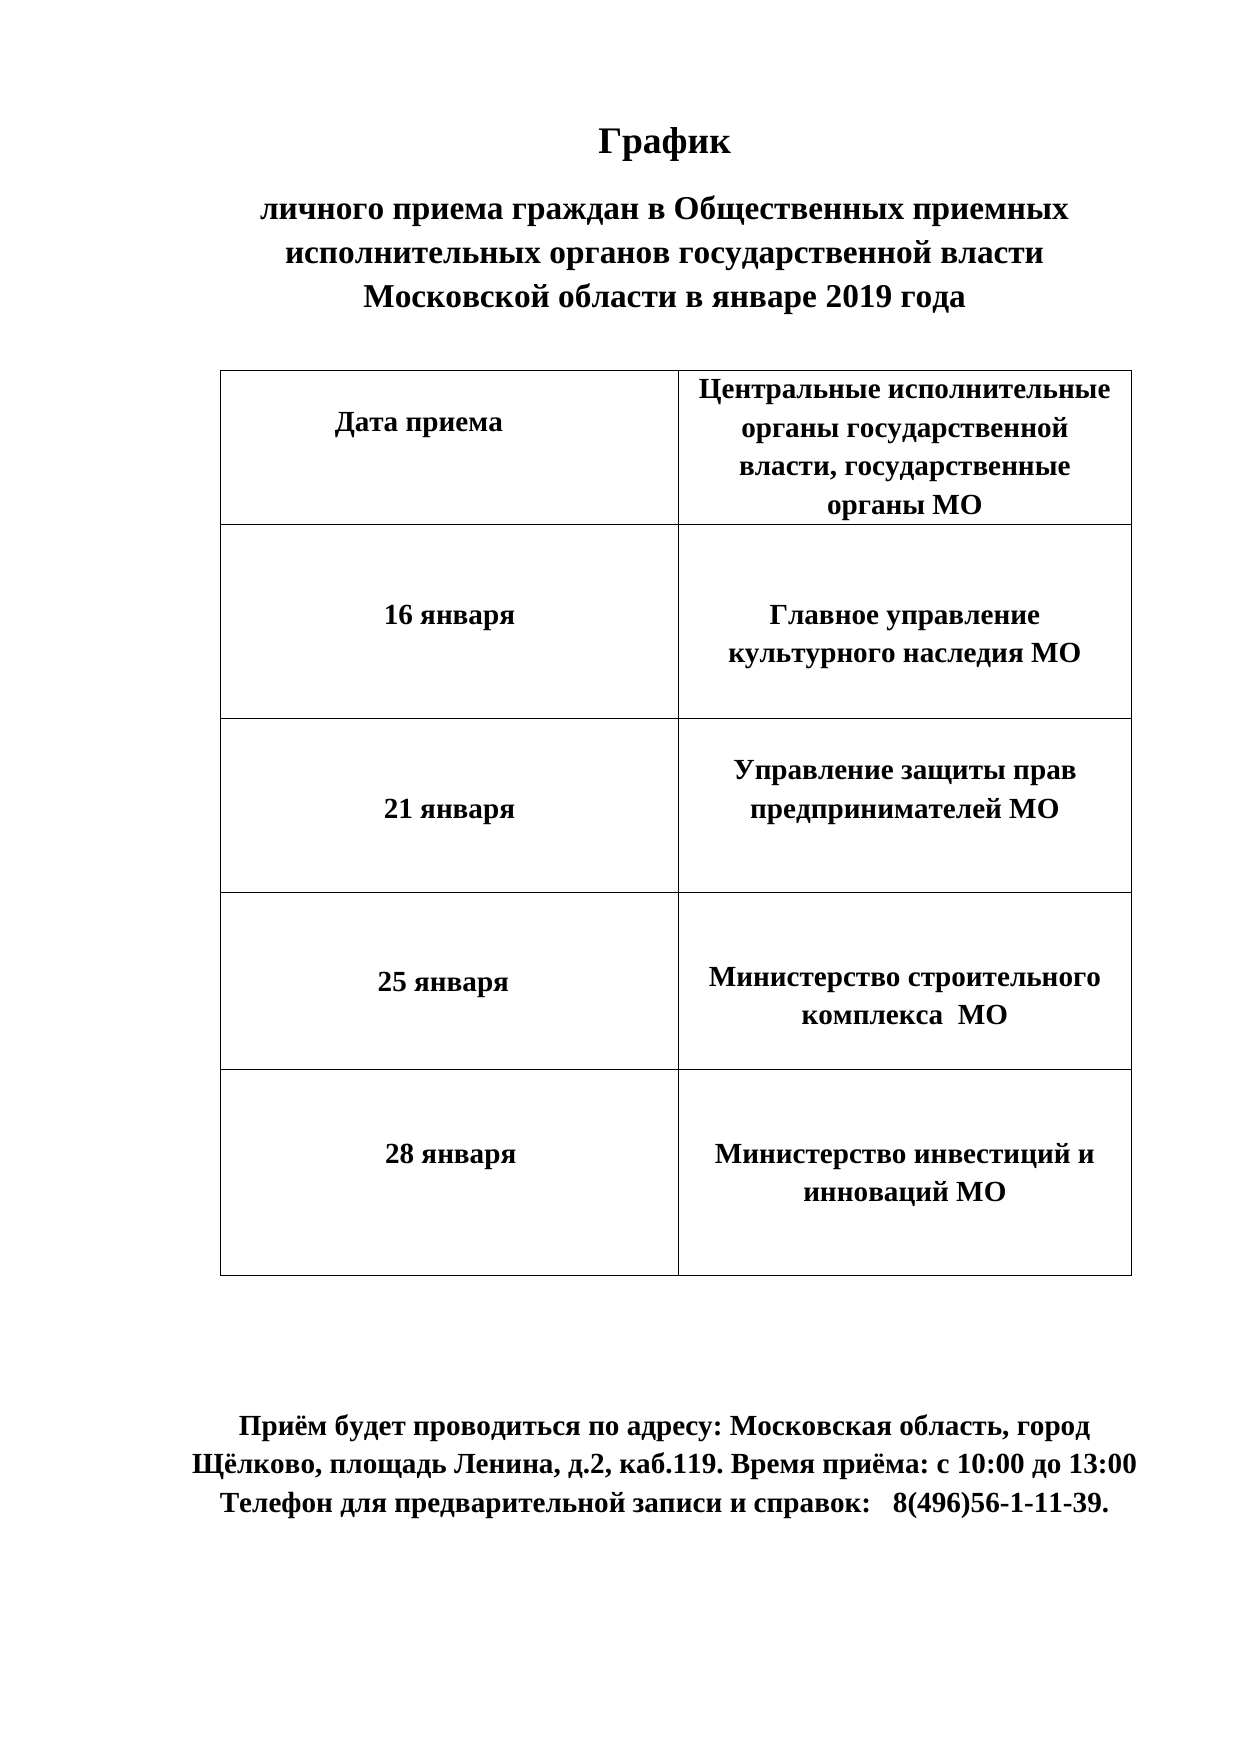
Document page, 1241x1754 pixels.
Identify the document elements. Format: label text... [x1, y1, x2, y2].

table_cell 25 января [221, 893, 678, 1069]
table_cell 28 января [221, 1070, 678, 1275]
table_header Дата приема [221, 371, 678, 524]
text Телефон для предварительной записи и справок: 8(496)56-1-11-39. [177, 1485, 1152, 1519]
table_cell Управление защиты прав предпринимателей МО [679, 719, 1131, 892]
table_cell Министерство инвестиций и инноваций МО [679, 1070, 1131, 1275]
text личного приема граждан в Общественных приемных [177, 188, 1152, 227]
table_cell 16 января [221, 525, 678, 718]
text Приём будет проводиться по адресу: Московская область, город Щёлково, площадь Ленина, д.2, каб.119. Время приёма: с 10:00 до 13:00 [177, 1408, 1152, 1480]
table_header Центральные исполнительные органы государственной власти, государственные органы МО [679, 371, 1131, 524]
table_cell 21 января [221, 719, 678, 892]
text исполнительных органов государственной власти [177, 233, 1152, 271]
text Московской области в январе 2019 года [177, 277, 1152, 315]
table_cell Министерство строительного комплекса МО [679, 893, 1131, 1069]
table_cell Главное управление культурного наследия МО [679, 525, 1131, 718]
text График [177, 118, 1152, 161]
